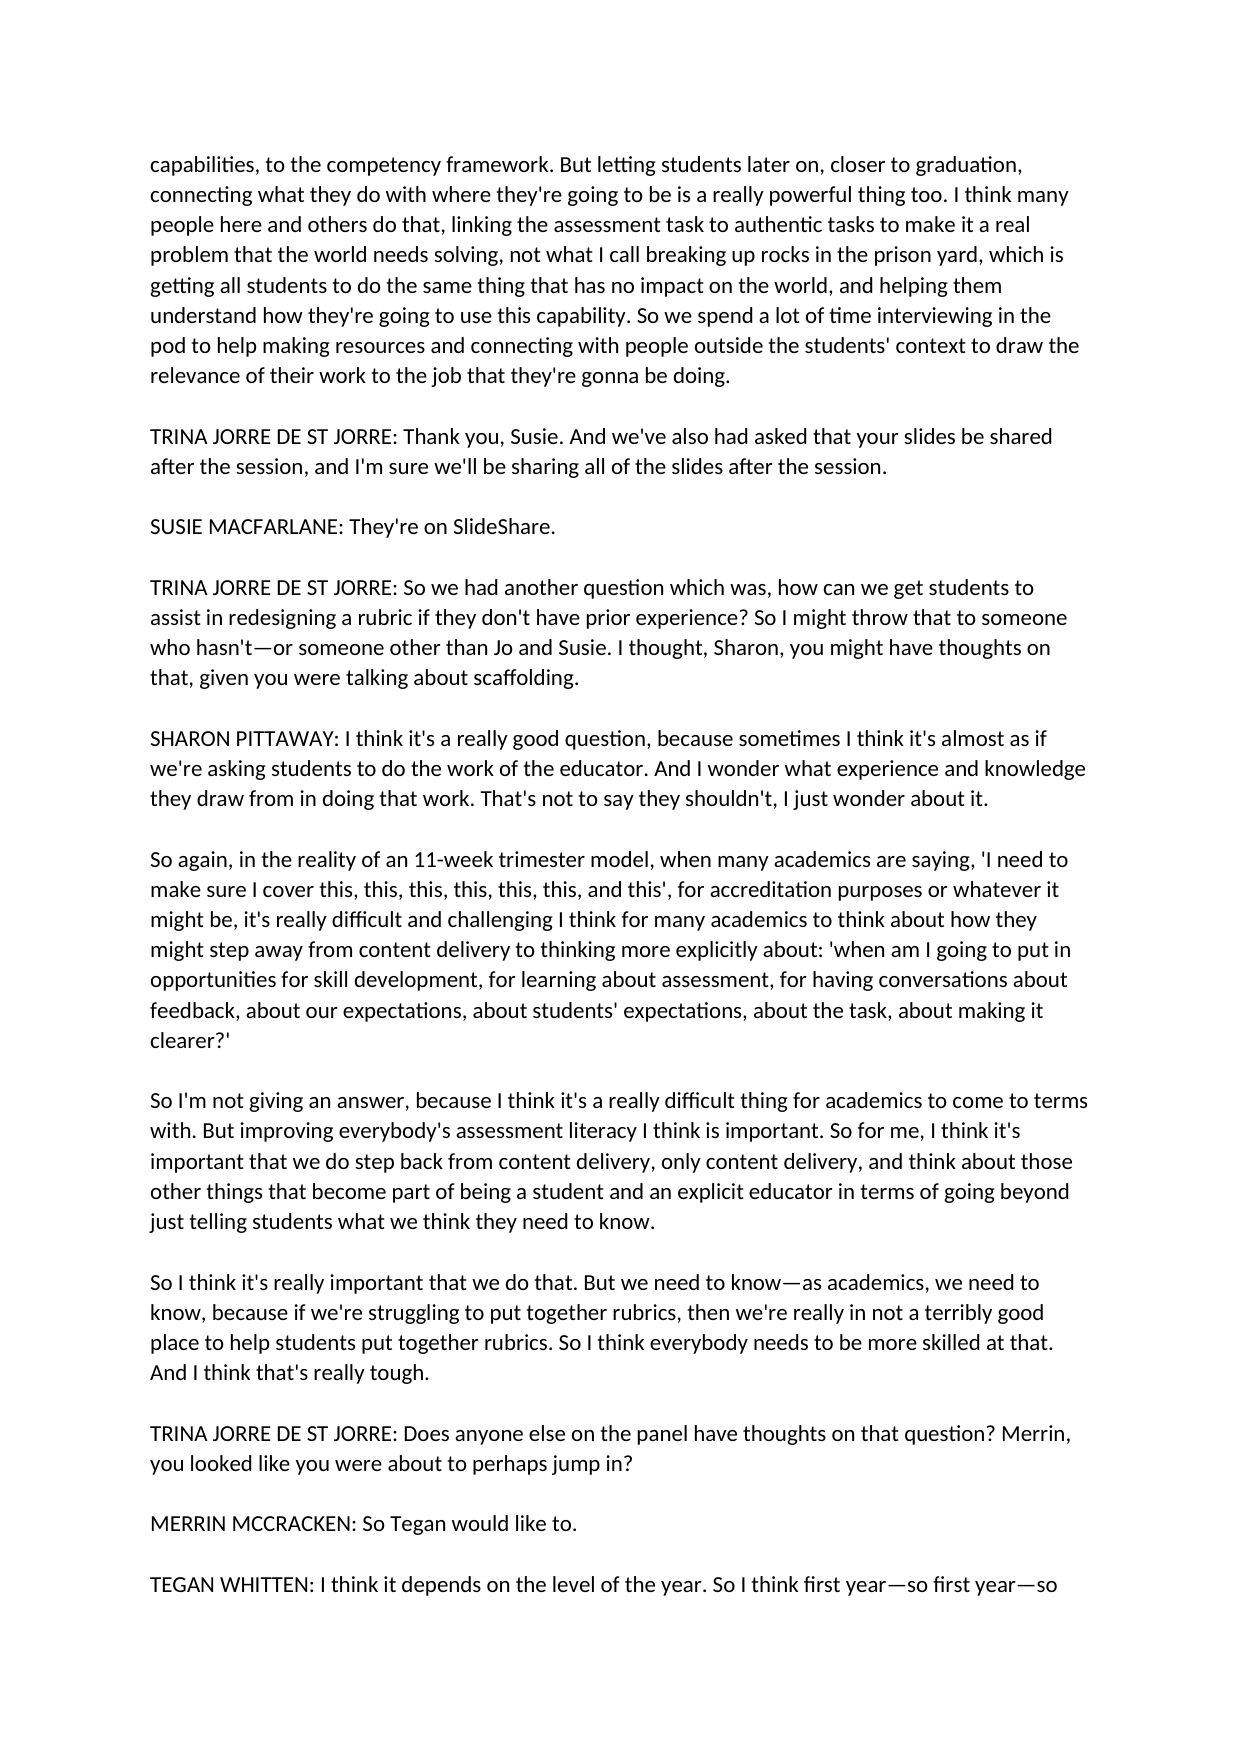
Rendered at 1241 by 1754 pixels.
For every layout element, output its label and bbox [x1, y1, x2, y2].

text [150, 150, 1090, 1598]
